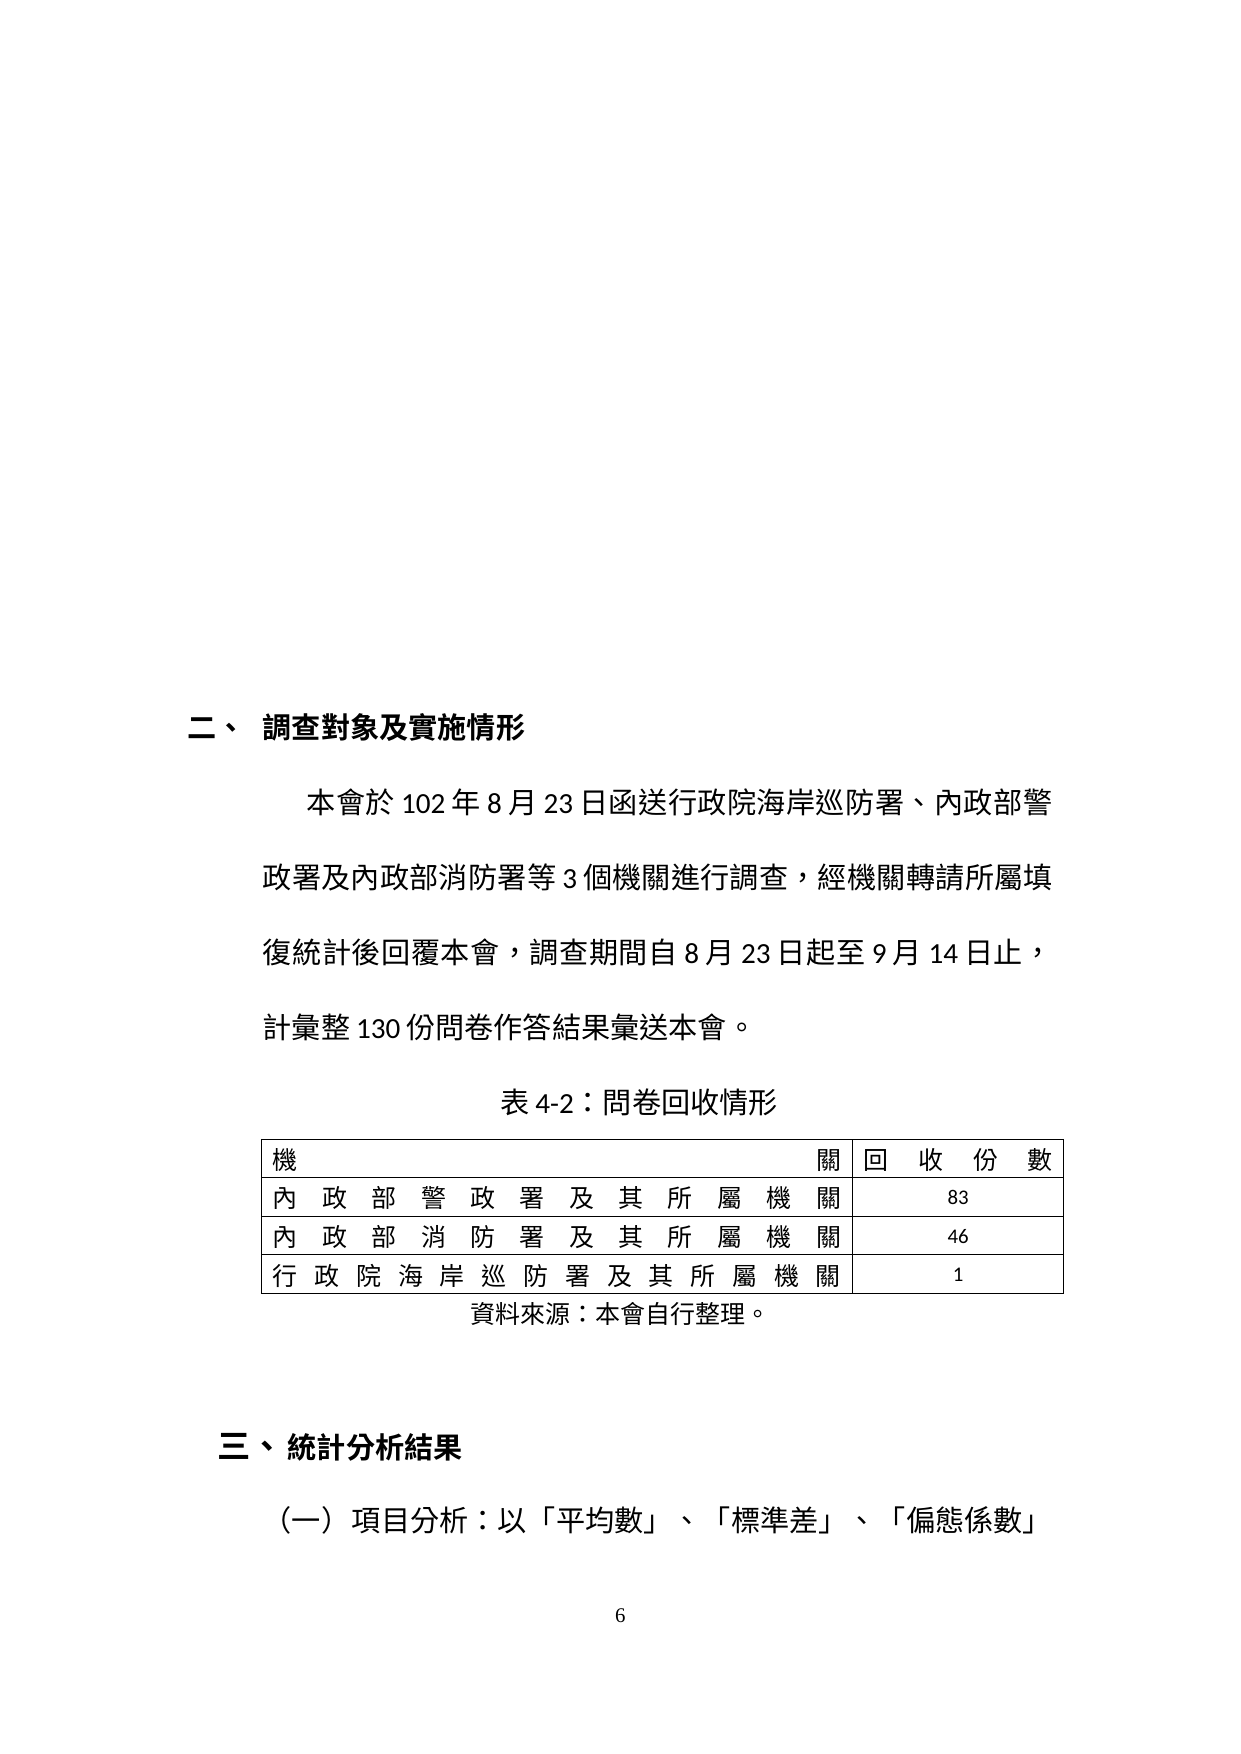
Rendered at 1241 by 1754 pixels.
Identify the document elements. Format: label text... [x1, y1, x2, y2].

table_cell 行政院海岸巡防署及其所屬機關 [262, 1255, 852, 1293]
table_cell 1 [853, 1255, 1063, 1293]
table_cell 內政部警政署及其所屬機關 [262, 1178, 852, 1216]
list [262, 1481, 1053, 1556]
table_cell 內政部消防署及其所屬機關 [262, 1217, 852, 1254]
list 本會於102年8月23日函送行政院海岸巡防署、內政部警政署及內政部消防署等3個機關進行調查，經機關轉請所屬填復統計後回覆本會，調查期間自8月23日起至9月14日止，計彙整130份問卷作答結果彙送本會。 [262, 764, 1053, 1064]
list 統計分析結果 [217, 1406, 1053, 1481]
text 表4-2：問卷回收情形 [225, 1064, 1053, 1139]
table_header 回收份數 [853, 1140, 1063, 1177]
text 資料來源：本會自行整理。 [187, 1294, 1053, 1331]
table_cell 83 [853, 1178, 1063, 1216]
table_header 機關 [262, 1140, 852, 1177]
list 調查對象及實施情形 [187, 689, 1053, 764]
table_cell 46 [853, 1217, 1063, 1254]
